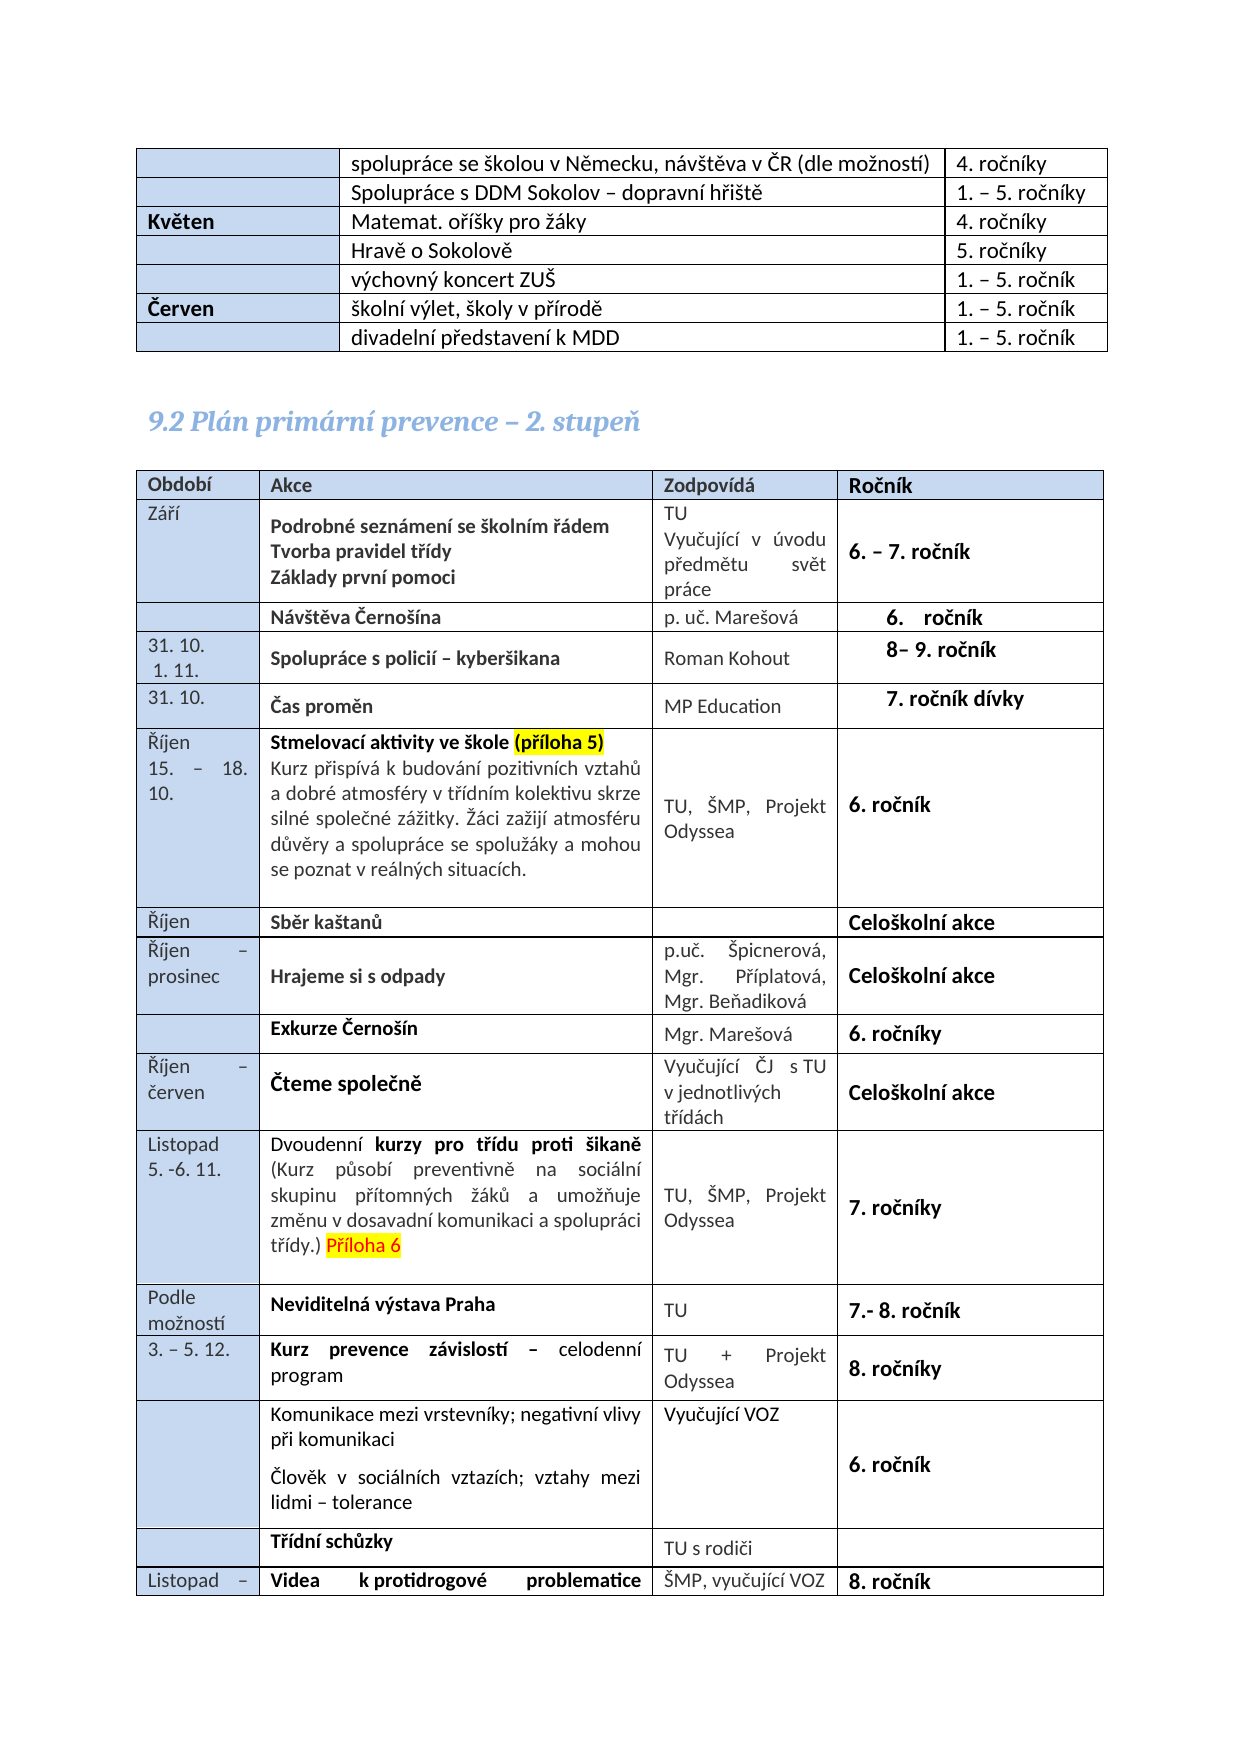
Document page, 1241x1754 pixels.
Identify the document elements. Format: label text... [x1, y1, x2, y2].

table_cell [653, 908, 837, 936]
table_cell p. uč. Marešová [653, 603, 837, 631]
table_cell Celoškolní akce [838, 938, 1103, 1014]
table_cell Exkurze Černošín [260, 1015, 652, 1053]
table_cell TU s rodiči [653, 1529, 837, 1566]
table_cell Roman Kohout [653, 632, 837, 683]
table_cell 7.- 8. ročník [838, 1285, 1103, 1335]
table_cell [137, 149, 339, 177]
table_cell Dvoudenní kurzy pro třídu proti šikaně (Kurz působí preventivně na sociální skupinu přítomných žáků a umožňuje změnu v dosavadní komunikaci a spolupráci třídy.) Příloha 6 [260, 1131, 652, 1283]
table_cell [260, 1568, 652, 1595]
table_header Zodpovídá [653, 471, 837, 499]
table_cell Listopad 5. -6. 11. [137, 1131, 259, 1283]
table_cell Vyučující ČJ s TU v jednotlivých třídách [653, 1054, 837, 1130]
table_header Akce [260, 471, 652, 499]
table_cell 6. – 7. ročník [838, 500, 1103, 602]
table_cell Komunikace mezi vrstevníky; negativní vlivy při komunikaci Člověk v sociálních vztazích; vztahy mezi lidmi – tolerance [260, 1401, 652, 1527]
table_cell spolupráce se školou v Německu, návštěva v ČR (dle možností) [340, 149, 944, 177]
table_cell Stmelovací aktivity ve škole (příloha 5) Kurz přispívá k budování pozitivních vztahů a dobré atmosféry v třídním kolektivu skrze silné společné zážitky. Žáci zažijí atmosféru důvěry a spolupráce se spolužáky a mohou se poznat v reálných situacích. [260, 729, 652, 907]
table_cell TU Vyučující v úvodu předmětu svět práce [653, 500, 837, 602]
table_cell 8. ročník [838, 1568, 1103, 1595]
table_cell [137, 265, 339, 293]
table_cell divadelní představení k MDD [340, 323, 944, 351]
table_cell Spolupráce s DDM Sokolov – dopravní hřiště [340, 178, 944, 206]
table_cell [137, 1015, 259, 1053]
table_cell Matemat. oříšky pro žáky [340, 207, 944, 235]
table_cell ŠMP, vyučující VOZ [653, 1568, 837, 1595]
subtitle 9.2 Plán primární prevence – 2. stupeň [148, 405, 1093, 439]
table_cell Návštěva Černošína [260, 603, 652, 631]
table_cell 4. ročníky [946, 207, 1107, 235]
table_cell TU [653, 1285, 837, 1335]
table_cell Spolupráce s policií – kyberšikana [260, 632, 652, 683]
table_cell 31. 10. [137, 684, 259, 728]
table_cell p.uč. Špicnerová, Mgr. Příplatová, Mgr. Beňadiková [653, 938, 837, 1014]
table_cell TU + Projekt Odyssea [653, 1336, 837, 1400]
table_cell Celoškolní akce [838, 1054, 1103, 1130]
table_cell 7. ročníky [838, 1131, 1103, 1283]
table_cell 6. ročník [838, 729, 1103, 907]
table_cell Mgr. Marešová [653, 1015, 837, 1053]
table_cell [137, 178, 339, 206]
table_cell Říjen – prosinec [137, 938, 259, 1014]
table_cell ročník [838, 603, 1103, 631]
table_cell Září [137, 500, 259, 602]
table_cell 5. ročníky [946, 236, 1107, 264]
table_cell Kurz prevence závislostí – celodenní program [260, 1336, 652, 1400]
table_cell Čas proměn [260, 684, 652, 728]
table_cell 1. – 5. ročníky [946, 178, 1107, 206]
table_cell 8– 9. ročník [838, 632, 1103, 683]
table_cell 1. – 5. ročník [946, 294, 1107, 322]
table_cell Celoškolní akce [838, 908, 1103, 936]
table_cell Podrobné seznámení se školním řádem Tvorba pravidel třídy Základy první pomoci [260, 500, 652, 602]
table_cell výchovný koncert ZUŠ [340, 265, 944, 293]
table_cell MP Education [653, 684, 837, 728]
table_cell Říjen – červen [137, 1054, 259, 1130]
table_cell 31. 10. 1. 11. [137, 632, 259, 683]
table_cell školní výlet, školy v přírodě [340, 294, 944, 322]
table_cell 1. – 5. ročník [946, 323, 1107, 351]
table_cell TU, ŠMP, Projekt Odyssea [653, 729, 837, 907]
table_cell Čteme společně [260, 1054, 652, 1130]
table_cell Květen [137, 207, 339, 235]
table_cell 6. ročníky [838, 1015, 1103, 1053]
table_cell Třídní schůzky [260, 1529, 652, 1566]
table_cell [137, 1529, 259, 1566]
table_cell [137, 1401, 259, 1527]
table_cell Hravě o Sokolově [340, 236, 944, 264]
table_cell Neviditelná výstava Praha [260, 1285, 652, 1335]
table_cell Vyučující VOZ [653, 1401, 837, 1527]
table_cell [838, 1529, 1103, 1566]
table_cell [137, 236, 339, 264]
table_cell 3. – 5. 12. [137, 1336, 259, 1400]
table_cell TU, ŠMP, Projekt Odyssea [653, 1131, 837, 1283]
table_header Ročník [838, 471, 1103, 499]
table_cell [137, 323, 339, 351]
table_cell Hrajeme si s odpady [260, 938, 652, 1014]
table_cell Červen [137, 294, 339, 322]
table_cell 4. ročníky [946, 149, 1107, 177]
table_cell 7. ročník dívky [838, 684, 1103, 728]
table_cell 6. ročník [838, 1401, 1103, 1527]
table_cell 1. – 5. ročník [946, 265, 1107, 293]
table_cell Říjen [137, 908, 259, 936]
table_cell Podle možností [137, 1285, 259, 1335]
table_cell Sběr kaštanů [260, 908, 652, 936]
table_cell [137, 603, 259, 631]
table_header Období [137, 471, 259, 499]
table_cell Listopad – květen [137, 1568, 259, 1595]
table_cell 8. ročníky [838, 1336, 1103, 1400]
table_cell Říjen 15. – 18. 10. [137, 729, 259, 907]
